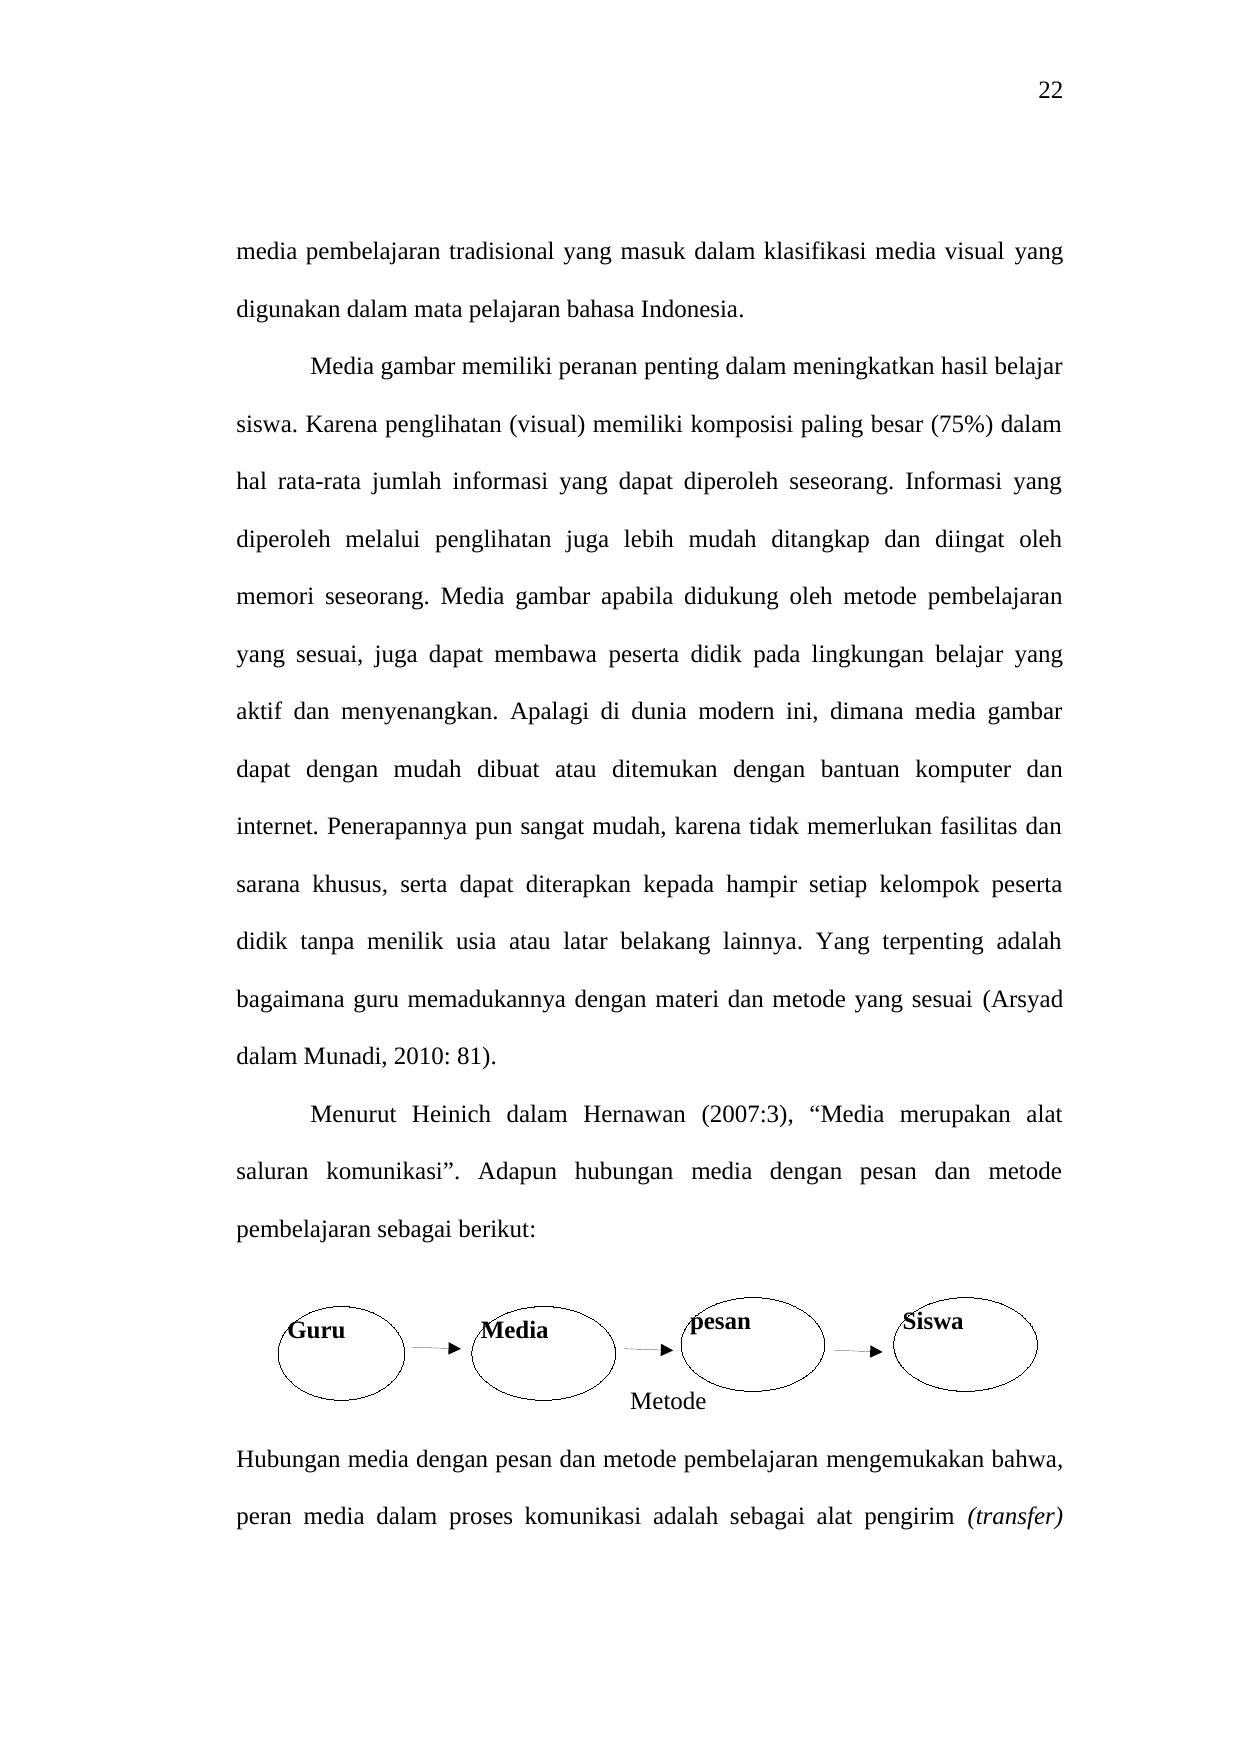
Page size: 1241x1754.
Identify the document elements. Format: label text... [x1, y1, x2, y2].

text Media gambar memiliki peranan penting dalam meningkatkan hasil belajar siswa. Karena penglihatan (visual) memiliki komposisi paling besar (75%) dalam hal rata-rata jumlah informasi yang dapat diperoleh seseorang. Informasi yang diperoleh melalui penglihatan juga lebih mudah ditangkap dan diingat oleh memori seseorang. Media gambar apabila didukung oleh metode pembelajaran yang sesuai, juga dapat membawa peserta didik pada lingkungan belajar yang aktif dan menyenangkan. Apalagi di dunia modern ini, dimana media gambar dapat dengan mudah dibuat atau ditemukan dengan bantuan komputer dan internet. Penerapannya pun sangat mudah, karena tidak memerlukan fasilitas dan sarana khusus, serta dapat diterapkan kepada hampir setiap kelompok peserta didik tanpa menilik usia atau latar belakang lainnya. Yang terpenting adalah bagaimana guru memadukannya dengan materi dan metode yang sesuai (Arsyad dalam Munadi, 2010: 81). [236, 351, 1063, 1070]
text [236, 236, 1063, 322]
text Metode [611, 1386, 1063, 1415]
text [236, 1444, 1063, 1530]
text Menurut Heinich dalam Hernawan (2007:3), “Media merupakan alat saluran komunikasi”. Adapun hubungan media dengan pesan dan metode pembelajaran sebagai berikut: [236, 1099, 1063, 1242]
